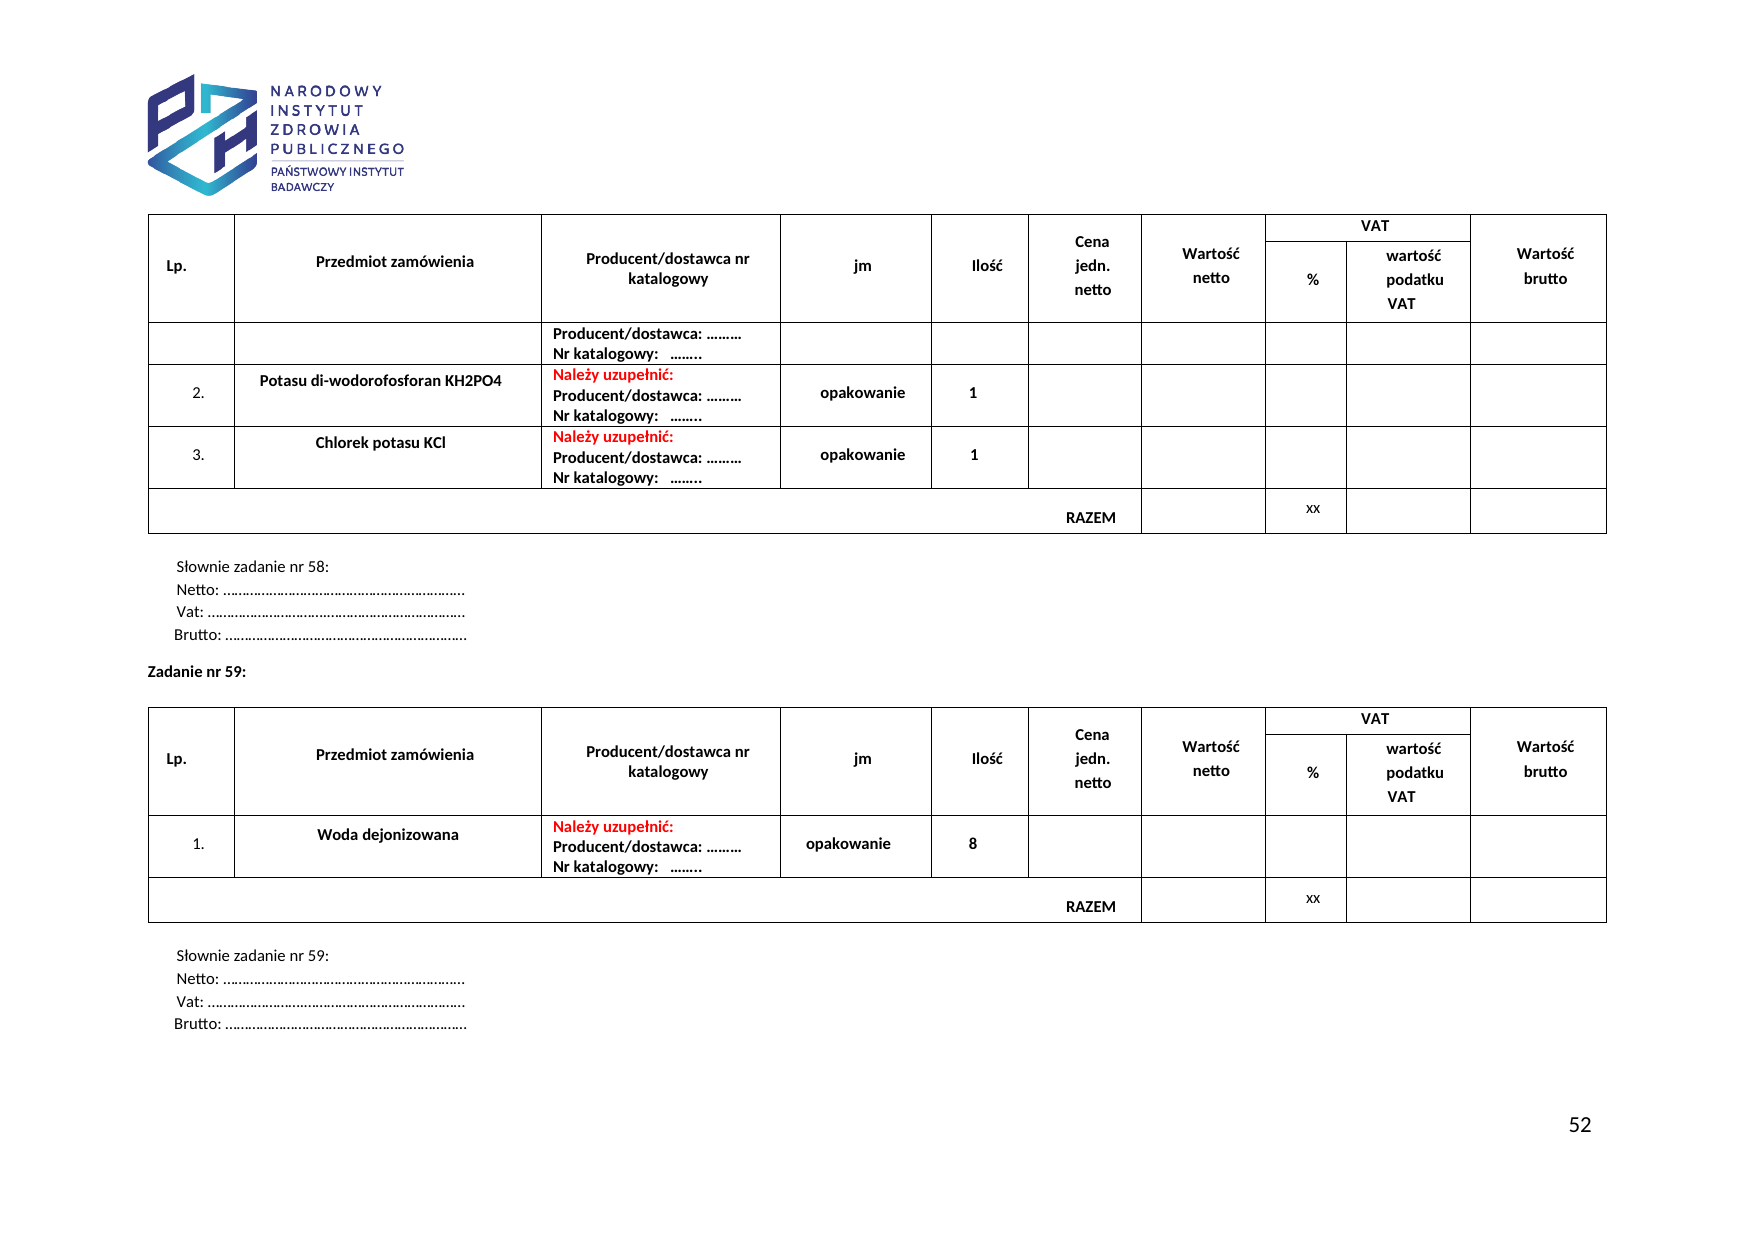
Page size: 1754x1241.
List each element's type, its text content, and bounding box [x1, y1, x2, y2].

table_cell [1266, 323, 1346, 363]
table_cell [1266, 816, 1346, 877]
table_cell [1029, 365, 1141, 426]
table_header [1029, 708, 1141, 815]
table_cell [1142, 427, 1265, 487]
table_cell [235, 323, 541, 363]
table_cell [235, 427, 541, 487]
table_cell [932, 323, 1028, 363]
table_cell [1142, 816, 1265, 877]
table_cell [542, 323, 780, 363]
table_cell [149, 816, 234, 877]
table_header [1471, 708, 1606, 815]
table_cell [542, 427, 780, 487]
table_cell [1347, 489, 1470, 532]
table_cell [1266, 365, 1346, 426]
text Słownie zadanie nr 58: [176, 556, 1591, 577]
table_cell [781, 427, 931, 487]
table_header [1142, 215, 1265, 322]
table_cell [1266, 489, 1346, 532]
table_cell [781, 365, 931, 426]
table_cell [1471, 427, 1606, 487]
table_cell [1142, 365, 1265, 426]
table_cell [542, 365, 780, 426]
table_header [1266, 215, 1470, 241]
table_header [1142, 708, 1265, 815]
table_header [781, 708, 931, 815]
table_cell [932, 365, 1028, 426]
text Słownie zadanie nr 59: [176, 946, 1591, 966]
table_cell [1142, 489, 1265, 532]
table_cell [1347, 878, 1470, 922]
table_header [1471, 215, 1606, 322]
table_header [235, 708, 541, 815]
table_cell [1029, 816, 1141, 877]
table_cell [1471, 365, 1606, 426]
text Vat: …………………….…………………………………… [176, 991, 1591, 1011]
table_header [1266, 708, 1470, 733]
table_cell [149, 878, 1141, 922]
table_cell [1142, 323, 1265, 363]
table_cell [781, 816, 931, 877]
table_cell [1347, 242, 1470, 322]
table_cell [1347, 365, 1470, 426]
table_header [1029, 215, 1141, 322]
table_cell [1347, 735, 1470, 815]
text Vat: ………………………….……………………………… [176, 602, 1591, 622]
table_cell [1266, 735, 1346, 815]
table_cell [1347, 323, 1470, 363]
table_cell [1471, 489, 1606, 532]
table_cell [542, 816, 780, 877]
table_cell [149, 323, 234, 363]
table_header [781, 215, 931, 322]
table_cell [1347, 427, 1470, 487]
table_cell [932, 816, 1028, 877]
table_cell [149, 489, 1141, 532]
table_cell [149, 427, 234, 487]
text Netto: ……………………………………………………… [176, 579, 1591, 599]
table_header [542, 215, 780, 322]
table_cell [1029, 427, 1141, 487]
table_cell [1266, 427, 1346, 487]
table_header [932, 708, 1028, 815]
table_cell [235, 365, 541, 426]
text Zadanie nr 59: [148, 661, 1591, 682]
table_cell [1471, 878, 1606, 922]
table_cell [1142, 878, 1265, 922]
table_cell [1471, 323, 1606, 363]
text Brutto: ……………………………………………………… [148, 1014, 1606, 1034]
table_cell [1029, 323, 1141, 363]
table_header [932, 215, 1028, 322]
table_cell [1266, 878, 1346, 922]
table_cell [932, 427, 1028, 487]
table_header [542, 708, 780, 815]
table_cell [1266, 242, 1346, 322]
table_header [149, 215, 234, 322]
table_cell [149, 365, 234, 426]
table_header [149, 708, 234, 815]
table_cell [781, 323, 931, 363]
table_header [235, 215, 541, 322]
text Brutto: ……………………………………………………… [148, 624, 1606, 645]
picture [147, 73, 404, 196]
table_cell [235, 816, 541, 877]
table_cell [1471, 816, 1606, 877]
text Netto: ……………………………………………………… [176, 968, 1591, 988]
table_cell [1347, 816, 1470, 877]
